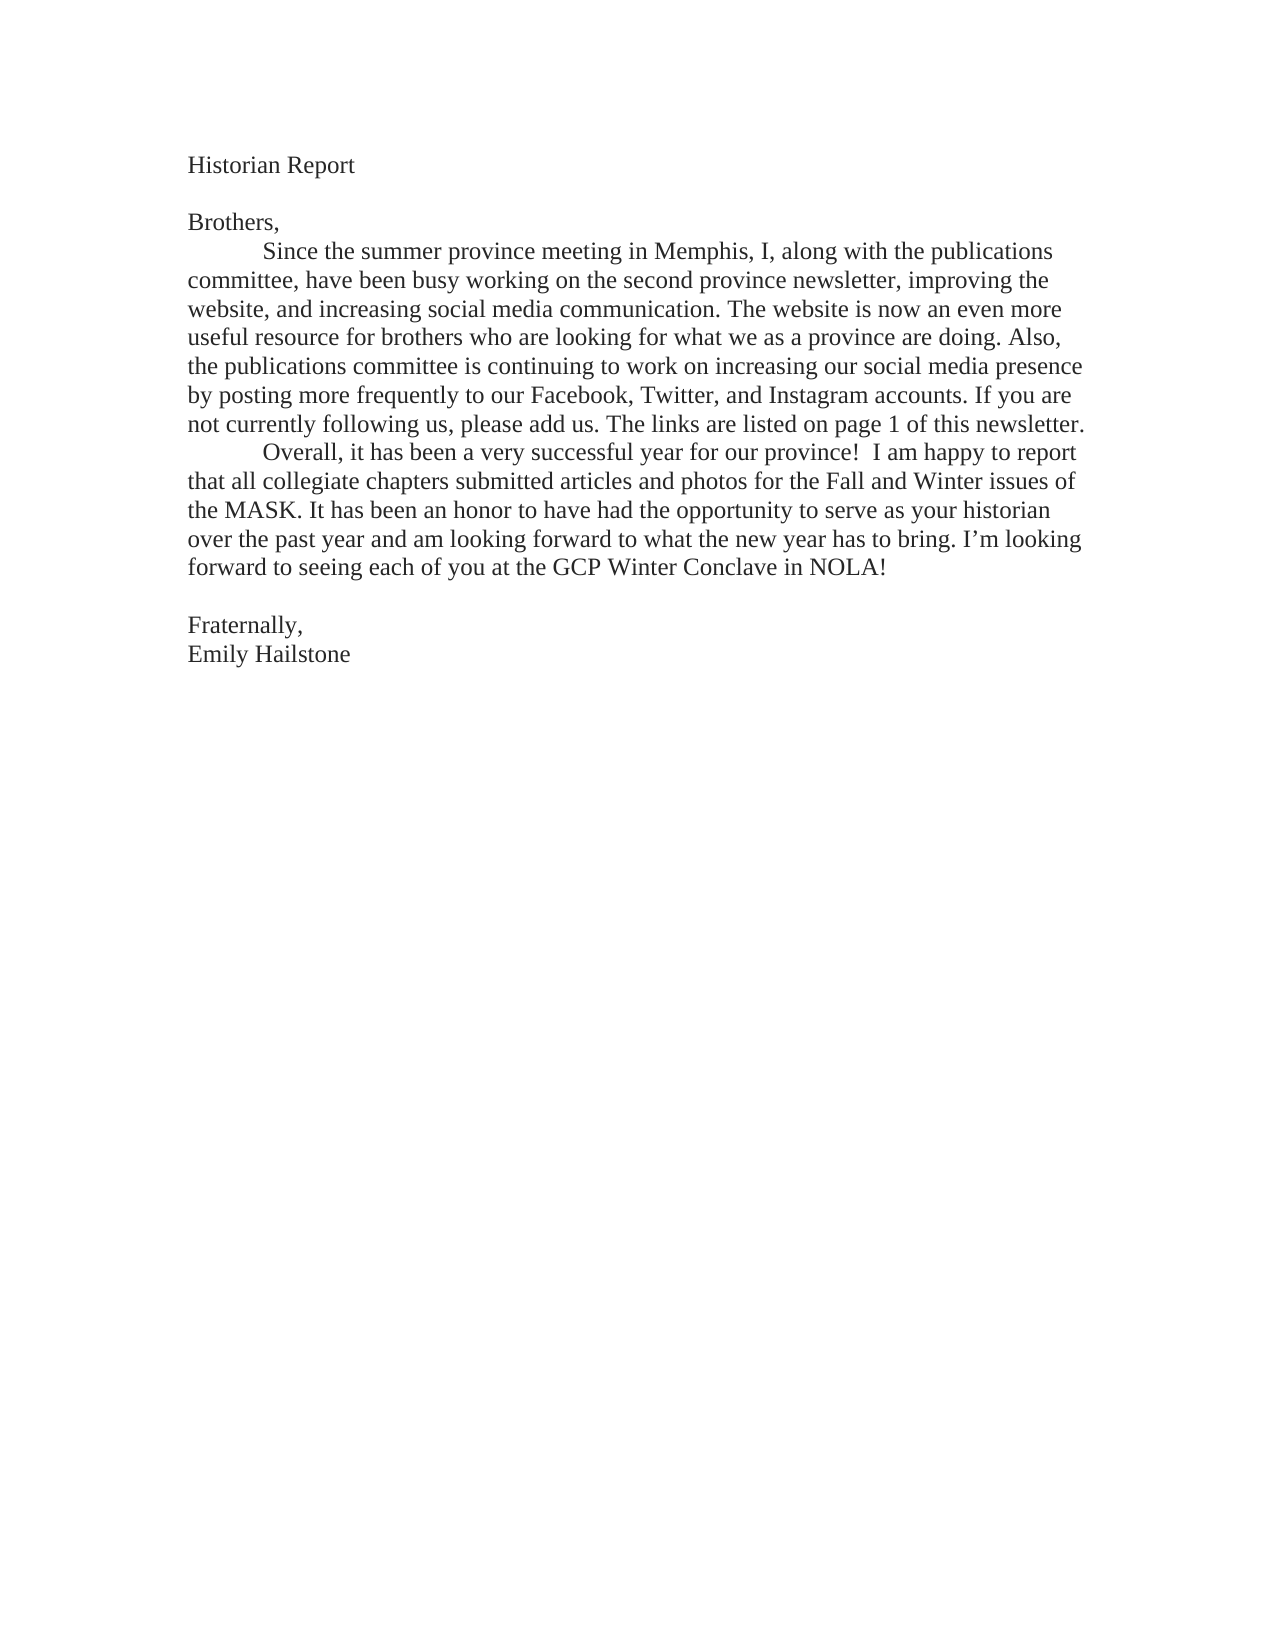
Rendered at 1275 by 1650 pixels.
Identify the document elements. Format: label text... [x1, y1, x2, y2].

text Historian Report [187, 150, 1087, 179]
text Overall, it has been a very successful year for our province! I am happy to report that all collegiate chapters submitted articles and photos for the Fall and Winter issues of the MASK. It has been an honor to have had the opportunity to serve as your historian over the past year and am looking forward to what the new year has to bring. I’m looking forward to seeing each of you at the GCP Winter Conclave in NOLA! [187, 437, 1087, 581]
text Emily Hailstone [187, 639, 1087, 667]
text Since the summer province meeting in Memphis, I, along with the publications committee, have been busy working on the second province newsletter, improving the website, and increasing social media communication. The website is now an even more useful resource for brothers who are looking for what we as a province are doing. Also, the publications committee is continuing to work on increasing our social media presence by posting more frequently to our Facebook, Twitter, and Instagram accounts. If you are not currently following us, please add us. The links are listed on page 1 of this newsletter. [187, 236, 1087, 437]
text Brothers, [187, 207, 1087, 236]
text Fraternally, [187, 610, 1087, 639]
